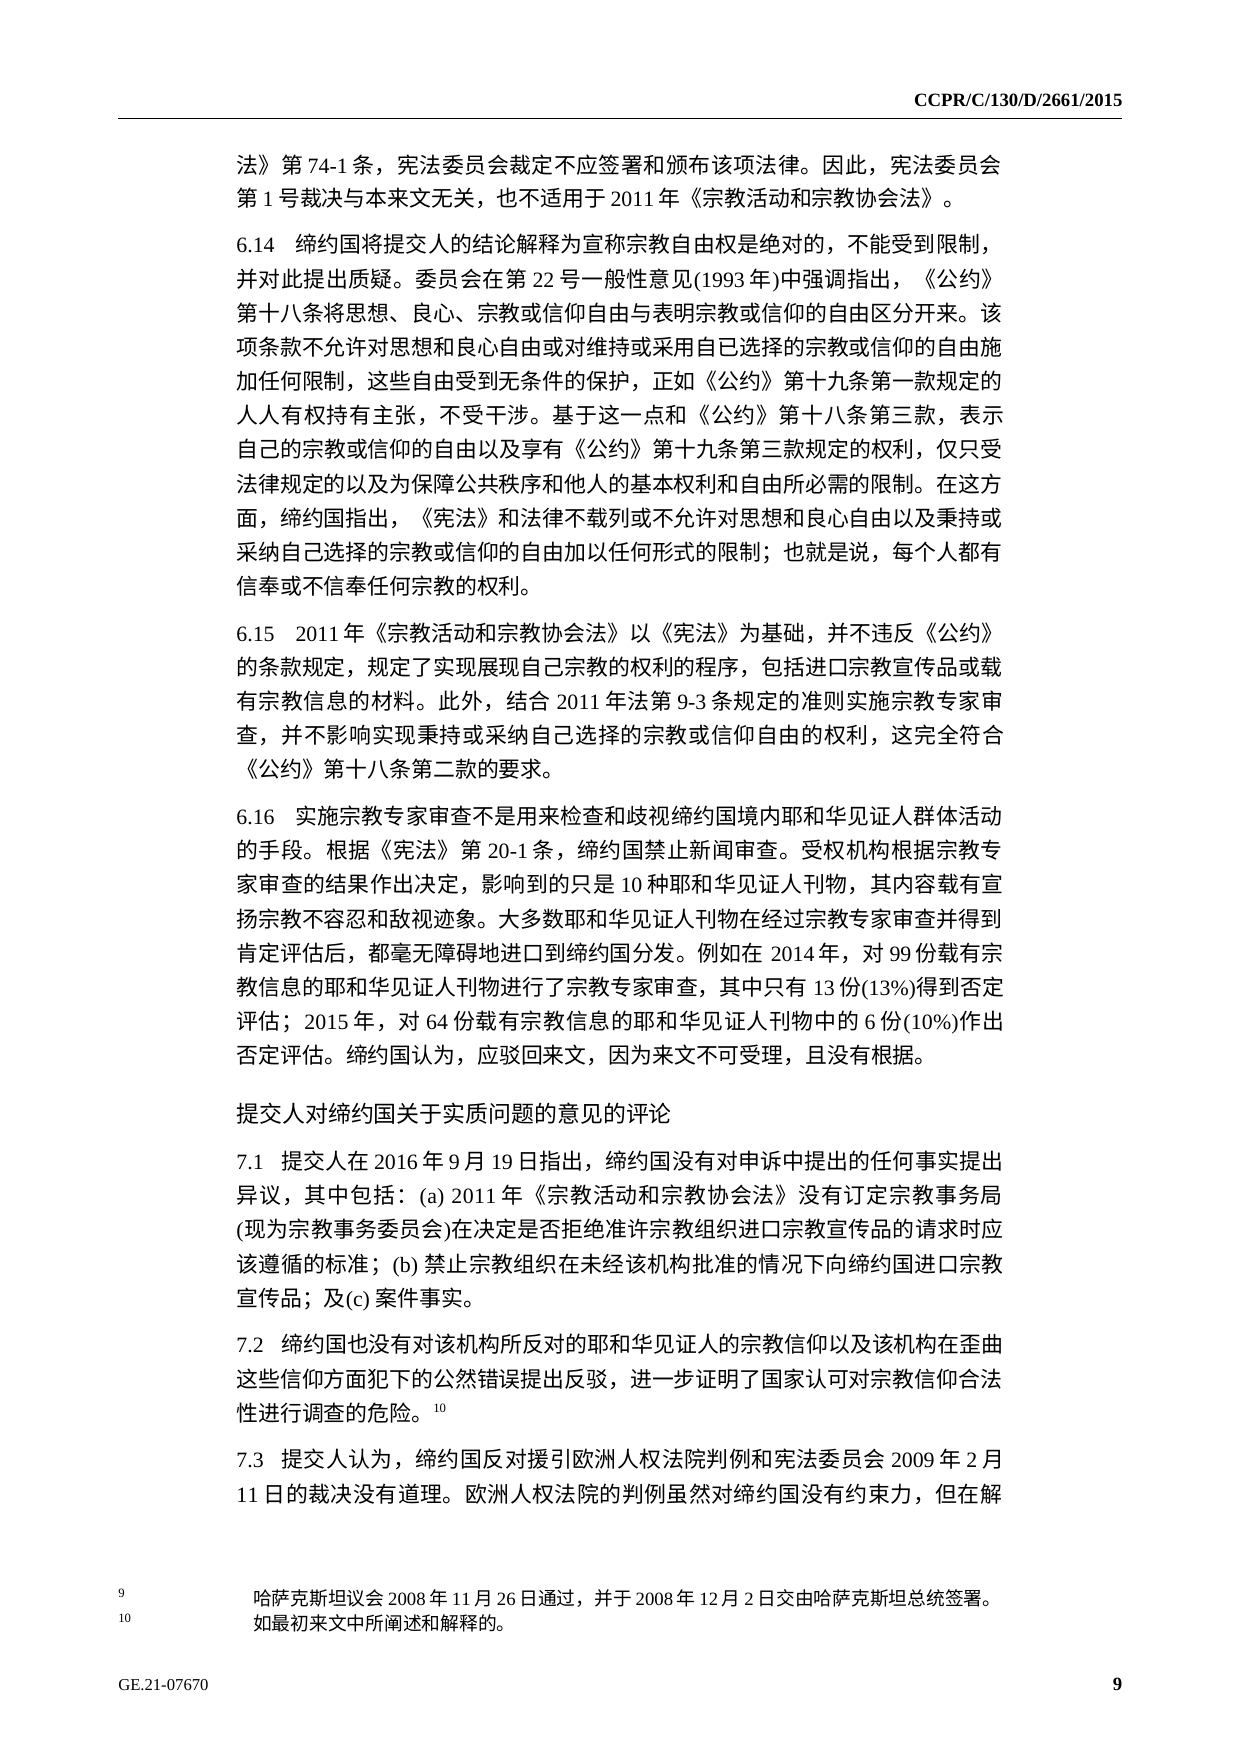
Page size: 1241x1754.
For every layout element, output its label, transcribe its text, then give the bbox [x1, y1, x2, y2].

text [236, 1441, 1004, 1509]
text 7.1 提交人在2016年9月19日指出，缔约国没有对申诉中提出的任何事实提出异议，其中包括：(a) 2011年《宗教活动和宗教协会法》没有订定宗教事务局(现为宗教事务委员会)在决定是否拒绝准许宗教组织进口宗教宣传品的请求时应该遵循的标准；(b) 禁止宗教组织在未经该机构批准的情况下向缔约国进口宗教宣传品；及(c) 案件事实。 [236, 1142, 1004, 1313]
text 6.16 实施宗教专家审查不是用来检查和歧视缔约国境内耶和华见证人群体活动的手段。根据《宪法》第20-1条，缔约国禁止新闻审查。受权机构根据宗教专家审查的结果作出决定，影响到的只是10种耶和华见证人刊物，其内容载有宣扬宗教不容忍和敌视迹象。大多数耶和华见证人刊物在经过宗教专家审查并得到肯定评估后，都毫无障碍地进口到缔约国分发。例如在2014年，对99份载有宗教信息的耶和华见证人刊物进行了宗教专家审查，其中只有13份(13%)得到否定评估；2015年，对64份载有宗教信息的耶和华见证人刊物中的6份(10%)作出否定评估。缔约国认为，应驳回来文，因为来文不可受理，且没有根据。 [236, 797, 1004, 1071]
text 6.14 缔约国将提交人的结论解释为宣称宗教自由权是绝对的，不能受到限制，并对此提出质疑。委员会在第22号一般性意见(1993年)中强调指出，《公约》第十八条将思想、良心、宗教或信仰自由与表明宗教或信仰的自由区分开来。该项条款不允许对思想和良心自由或对维持或采用自已选择的宗教或信仰的自由施加任何限制，这些自由受到无条件的保护，正如《公约》第十九条第一款规定的，人人有权持有主张，不受干涉。基于这一点和《公约》第十八条第三款，表示自己的宗教或信仰的自由以及享有《公约》第十九条第三款规定的权利，仅只受法律规定的以及为保障公共秩序和他人的基本权利和自由所必需的限制。在这方面，缔约国指出，《宪法》和法律不载列或不允许对思想和良心自由以及秉持或采纳自己选择的宗教或信仰的自由加以任何形式的限制；也就是说，每个人都有信奉或不信奉任何宗教的权利。 [236, 226, 1004, 601]
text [236, 148, 1004, 213]
text 6.15 2011年《宗教活动和宗教协会法》以《宪法》为基础，并不违反《公约》的条款规定，规定了实现展现自己宗教的权利的程序，包括进口宗教宣传品或载有宗教信息的材料。此外，结合2011年法第9-3条规定的准则实施宗教专家审查，并不影响实现秉持或采纳自己选择的宗教或信仰自由的权利，这完全符合《公约》第十八条第二款的要求。 [236, 614, 1004, 785]
text 提交人对缔约国关于实质问题的意见的评论 [118, 1096, 1004, 1130]
text 7.2 缔约国也没有对该机构所反对的耶和华见证人的宗教信仰以及该机构在歪曲这些信仰方面犯下的公然错误提出反驳，进一步证明了国家认可对宗教信仰合法性进行调查的危险。 [236, 1326, 1004, 1428]
